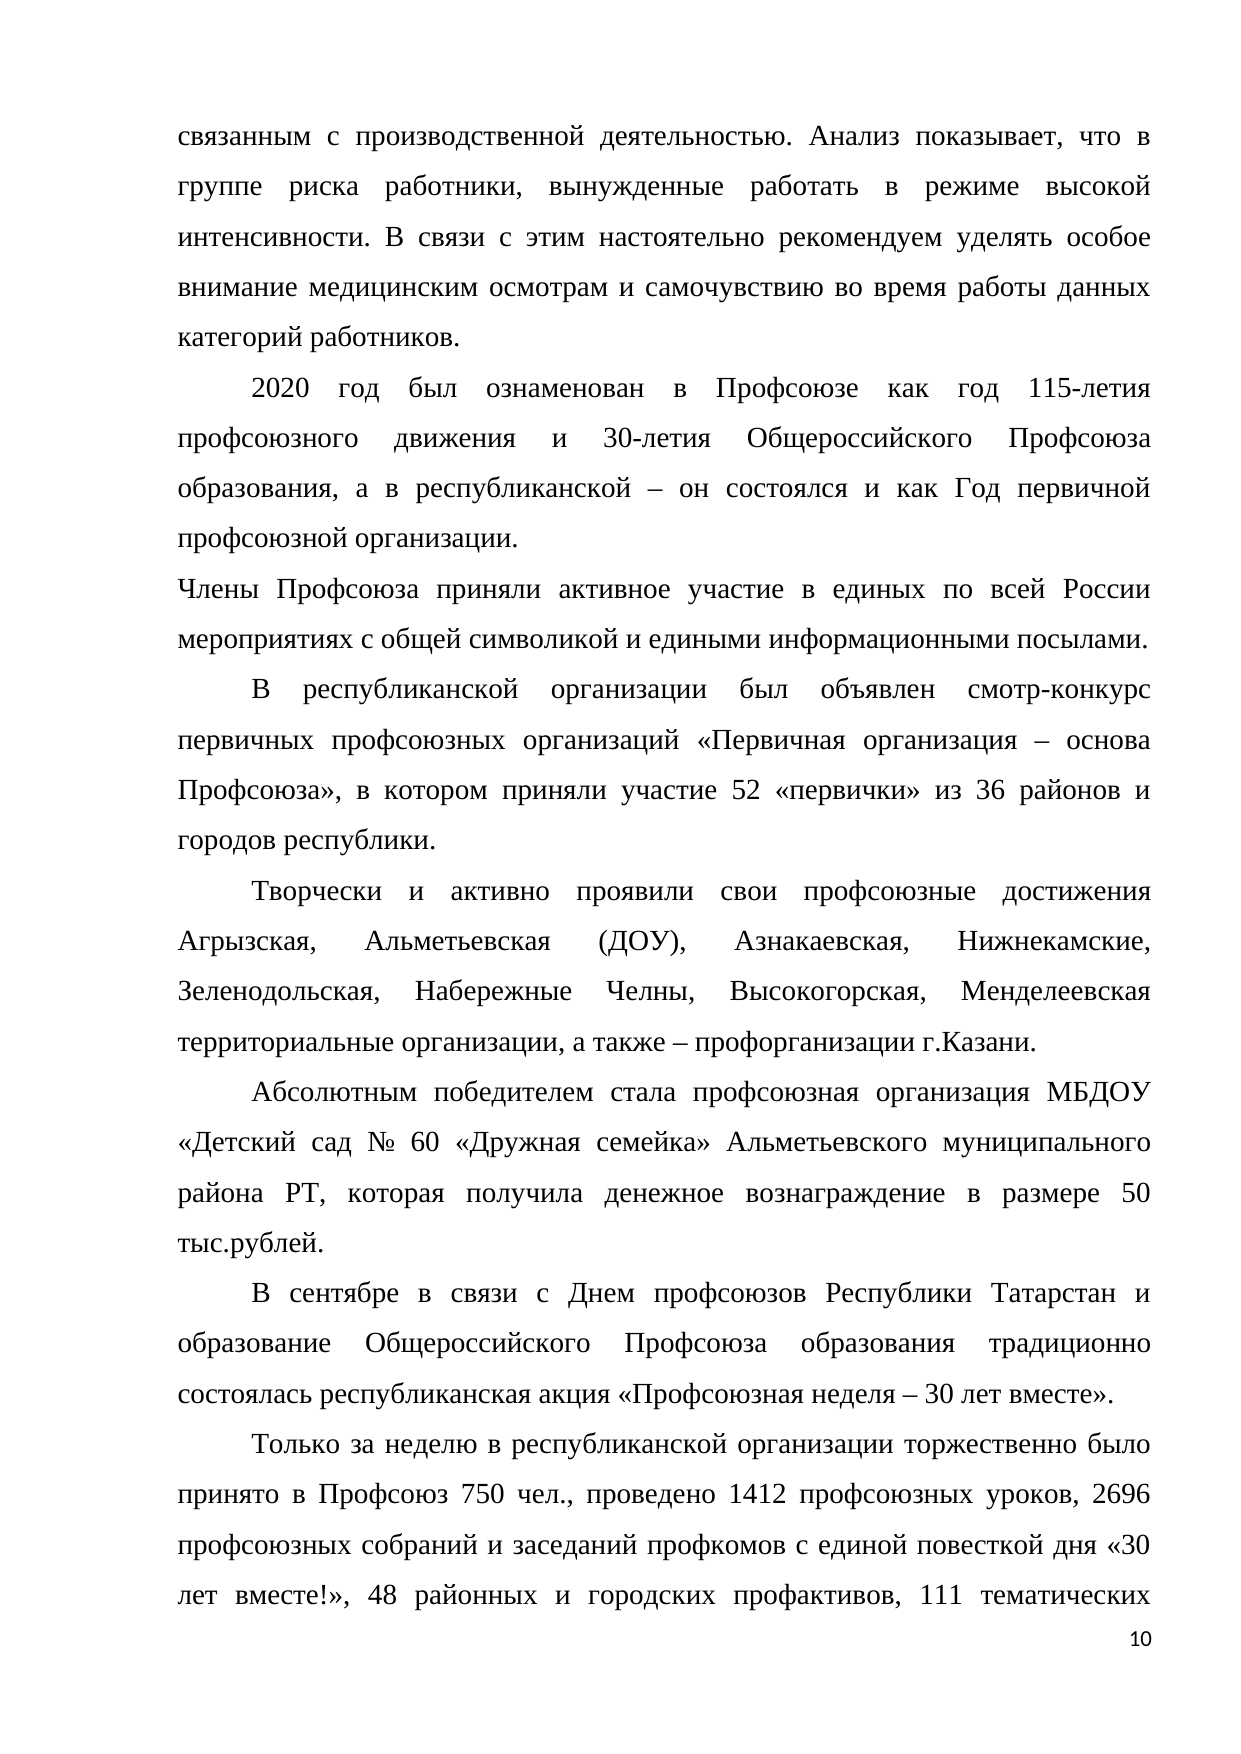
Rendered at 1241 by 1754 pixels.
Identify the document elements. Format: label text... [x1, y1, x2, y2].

text Абсолютным победителем стала профсоюзная организация МБДОУ «Детский сад № 60 «Дружная семейка» Альметьевского муниципального района РТ, которая получила денежное вознаграждение в размере 50 тыс.рублей. [177, 1074, 1152, 1258]
text Члены Профсоюза приняли активное участие в единых по всей России мероприятиях с общей символикой и едиными информационными посылами. [177, 571, 1152, 655]
text Творчески и активно проявили свои профсоюзные достижения Агрызская, Альметьевская (ДОУ), Азнакаевская, Нижнекамские, Зеленодольская, Набережные Челны, Высокогорская, Менделеевская территориальные организации, а также – профорганизации г.Казани. [177, 873, 1152, 1057]
text 2020 год был ознаменован в Профсоюзе как год 115-летия профсоюзного движения и 30-летия Общероссийского Профсоюза образования, а в республиканской – он состоялся и как Год первичной профсоюзной организации. [177, 370, 1152, 554]
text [177, 118, 1152, 353]
text В республиканской организации был объявлен смотр-конкурс первичных профсоюзных организаций «Первичная организация – основа Профсоюза», в котором приняли участие 52 «первички» из 36 районов и городов республики. [177, 672, 1152, 856]
text В сентябре в связи с Днем профсоюзов Республики Татарстан и образование Общероссийского Профсоюза образования традиционно состоялась республиканская акция «Профсоюзная неделя – 30 лет вместе». [177, 1275, 1152, 1409]
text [177, 1426, 1152, 1611]
